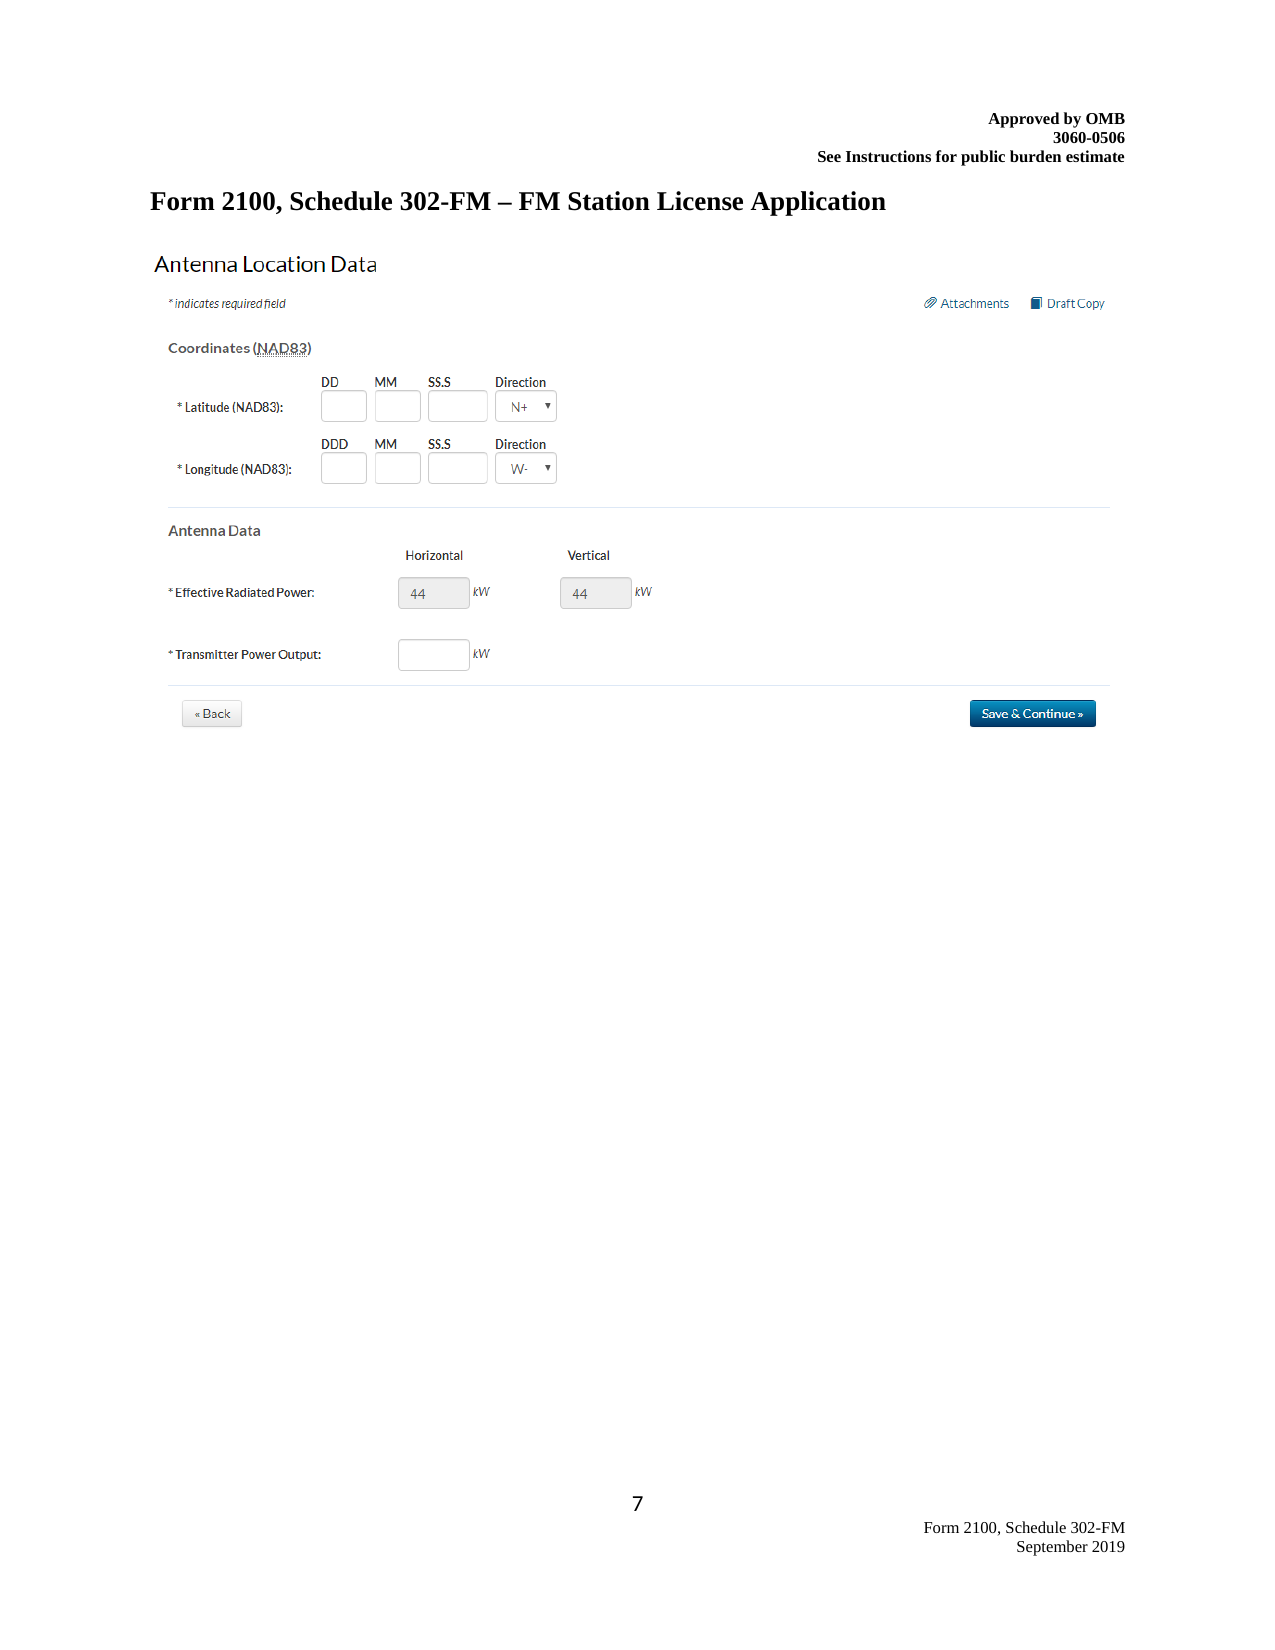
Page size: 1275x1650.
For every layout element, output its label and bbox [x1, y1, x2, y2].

picture [150, 249, 1125, 752]
